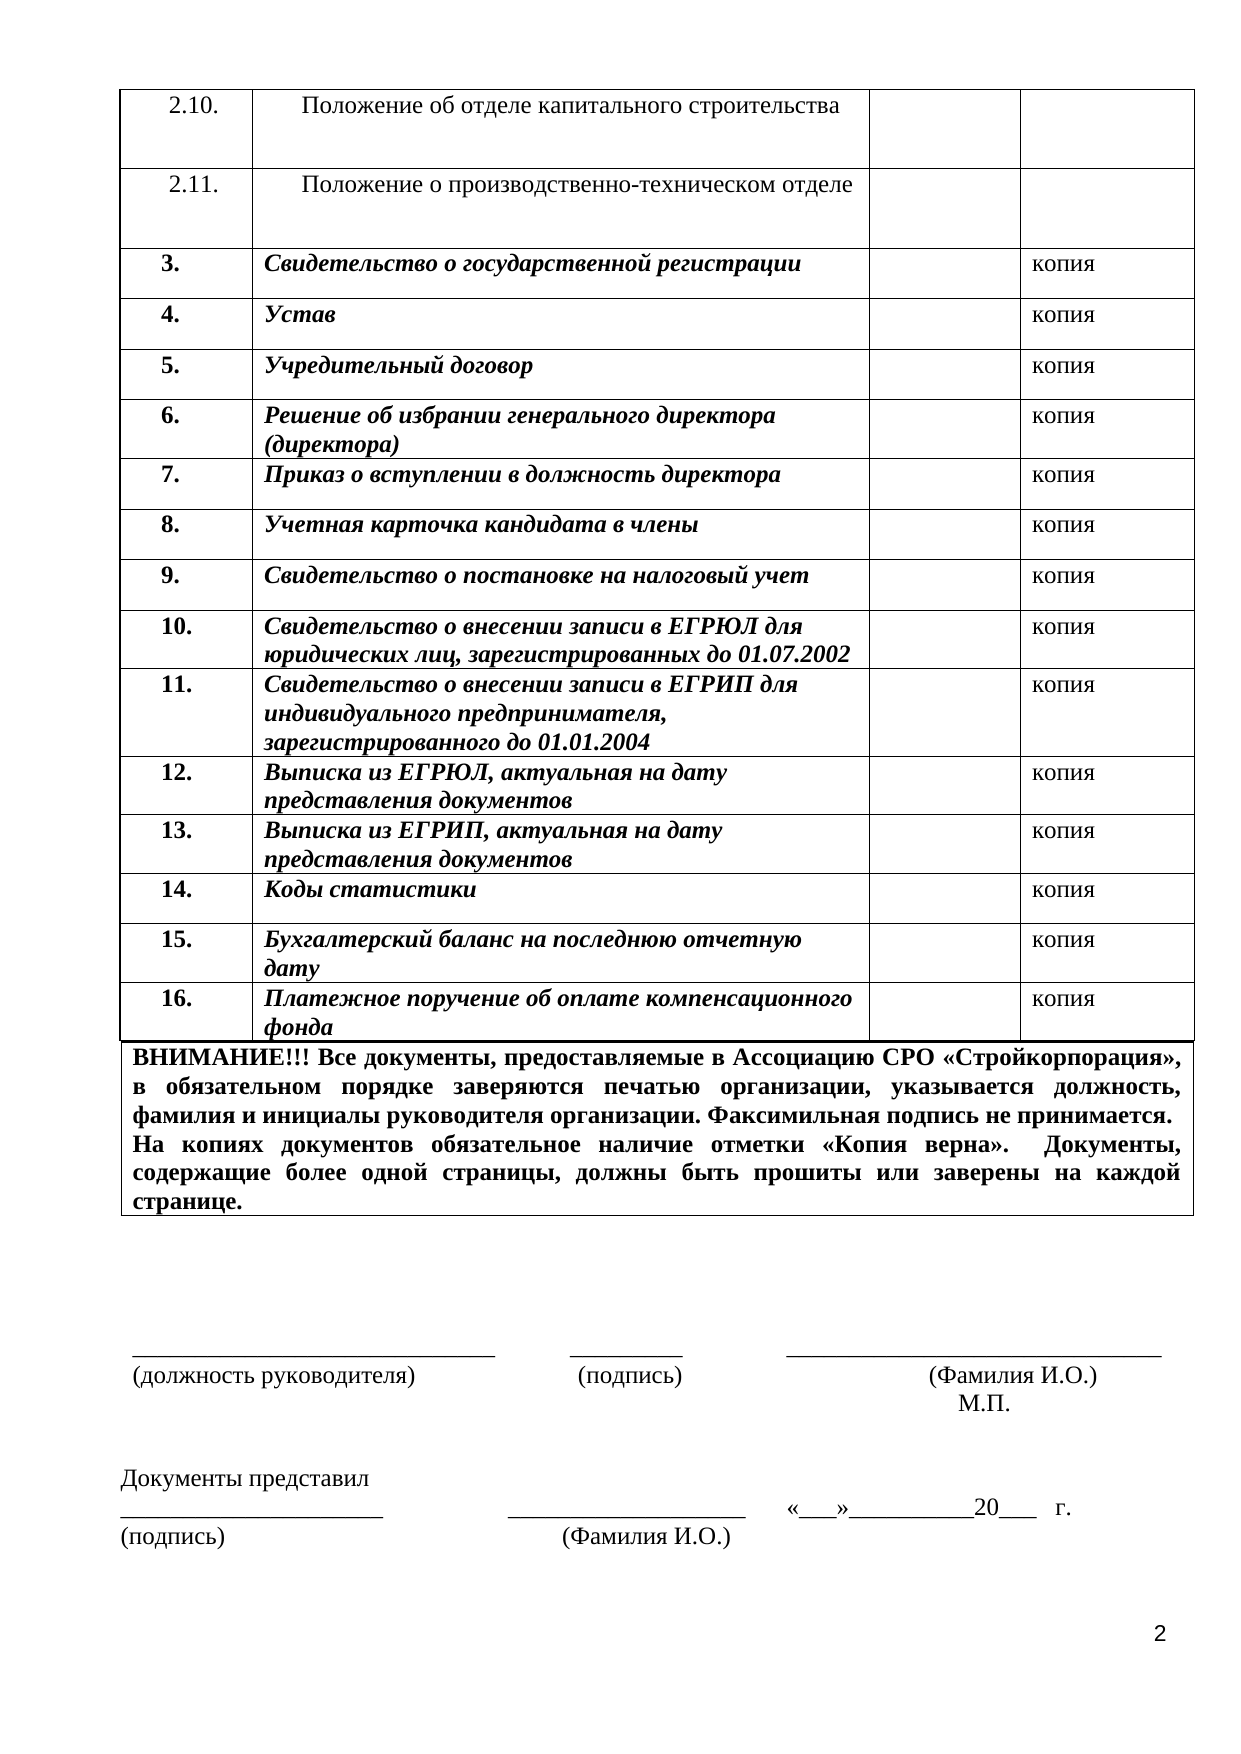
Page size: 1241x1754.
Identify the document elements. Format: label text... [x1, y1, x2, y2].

table_cell копия [1021, 669, 1194, 756]
table_cell [870, 983, 1020, 1040]
table_cell [870, 874, 1020, 923]
table_cell [870, 249, 1020, 298]
table_cell [870, 669, 1020, 756]
table_cell Положение об отделе капитального строительства [253, 90, 869, 168]
table_cell копия [1021, 815, 1194, 873]
table_cell Учредительный договор [253, 350, 869, 399]
table_cell [121, 249, 252, 298]
table_cell копия [1021, 924, 1194, 982]
table_cell [870, 611, 1020, 668]
table_cell [121, 169, 252, 247]
table_cell Решение об избрании генерального директора (директора) [253, 400, 869, 458]
table_cell Положение о производственно-техническом отделе [253, 169, 869, 247]
table_cell [870, 350, 1020, 399]
table_cell Свидетельство о государственной регистрации [253, 249, 869, 298]
table_cell [121, 459, 252, 508]
table_header _____________________________ _________ (должность руководителя) (подпись) [121, 1331, 775, 1463]
table_cell [121, 924, 252, 982]
table_cell Свидетельство о постановке на налоговый учет [253, 560, 869, 610]
table_cell копия [1021, 560, 1194, 610]
table_cell [121, 299, 252, 349]
table_cell копия [1021, 757, 1194, 814]
table_cell [870, 510, 1020, 559]
table_cell [870, 90, 1020, 168]
table_cell копия [1021, 249, 1194, 298]
table_cell Бухгалтерский баланс на последнюю отчетную дату [253, 924, 869, 982]
table_cell [121, 400, 252, 458]
table_cell копия [1021, 299, 1194, 349]
table_cell [1021, 90, 1194, 168]
table_cell Приказ о вступлении в должность директора [253, 459, 869, 508]
table_cell [121, 983, 252, 1040]
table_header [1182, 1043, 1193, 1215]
table_cell [121, 815, 252, 873]
table_cell Выписка из ЕГРИП, актуальная на дату представления документов [253, 815, 869, 873]
table_cell [870, 299, 1020, 349]
table_cell Устав [253, 299, 869, 349]
table_cell копия [1021, 459, 1194, 508]
table_cell копия [1021, 350, 1194, 399]
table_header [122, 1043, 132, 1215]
table_cell копия [1021, 983, 1194, 1040]
table_cell [870, 924, 1020, 982]
table_cell Учетная карточка кандидата в члены [253, 510, 869, 559]
table_cell [121, 510, 252, 559]
table_cell [1021, 169, 1194, 247]
table_cell «___»__________20___ г. [775, 1463, 1193, 1549]
table_cell [121, 669, 252, 756]
table_cell Свидетельство о внесении записи в ЕГРЮЛ для юридических лиц, зарегистрированных до 01.07.2002 [253, 611, 869, 668]
table_cell [870, 400, 1020, 458]
table_cell Платежное поручение об оплате компенсационного фонда [253, 983, 869, 1040]
table_cell [121, 874, 252, 923]
table_cell копия [1021, 874, 1194, 923]
table_header ______________________________ (Фамилия И.О.) М.П. [775, 1331, 1193, 1463]
table_cell Коды статистики [253, 874, 869, 923]
table_cell [121, 350, 252, 399]
table_cell [870, 560, 1020, 610]
table_cell [121, 757, 252, 814]
table_cell копия [1021, 611, 1194, 668]
table_cell [870, 815, 1020, 873]
table_cell [870, 459, 1020, 508]
table_cell Свидетельство о внесении записи в ЕГРИП для индивидуального предпринимателя, зарегистрированного до 01.01.2004 [253, 669, 869, 756]
table_cell [870, 757, 1020, 814]
table_cell Документы представил _____________________ ___________________ (подпись) (Фамилия И.О.) [121, 1463, 775, 1549]
table_cell [870, 169, 1020, 247]
table_cell копия [1021, 400, 1194, 458]
table_cell копия [1021, 510, 1194, 559]
table_cell [121, 611, 252, 668]
table_cell [121, 560, 252, 610]
table_cell Выписка из ЕГРЮЛ, актуальная на дату представления документов [253, 757, 869, 814]
table_cell [121, 90, 252, 168]
